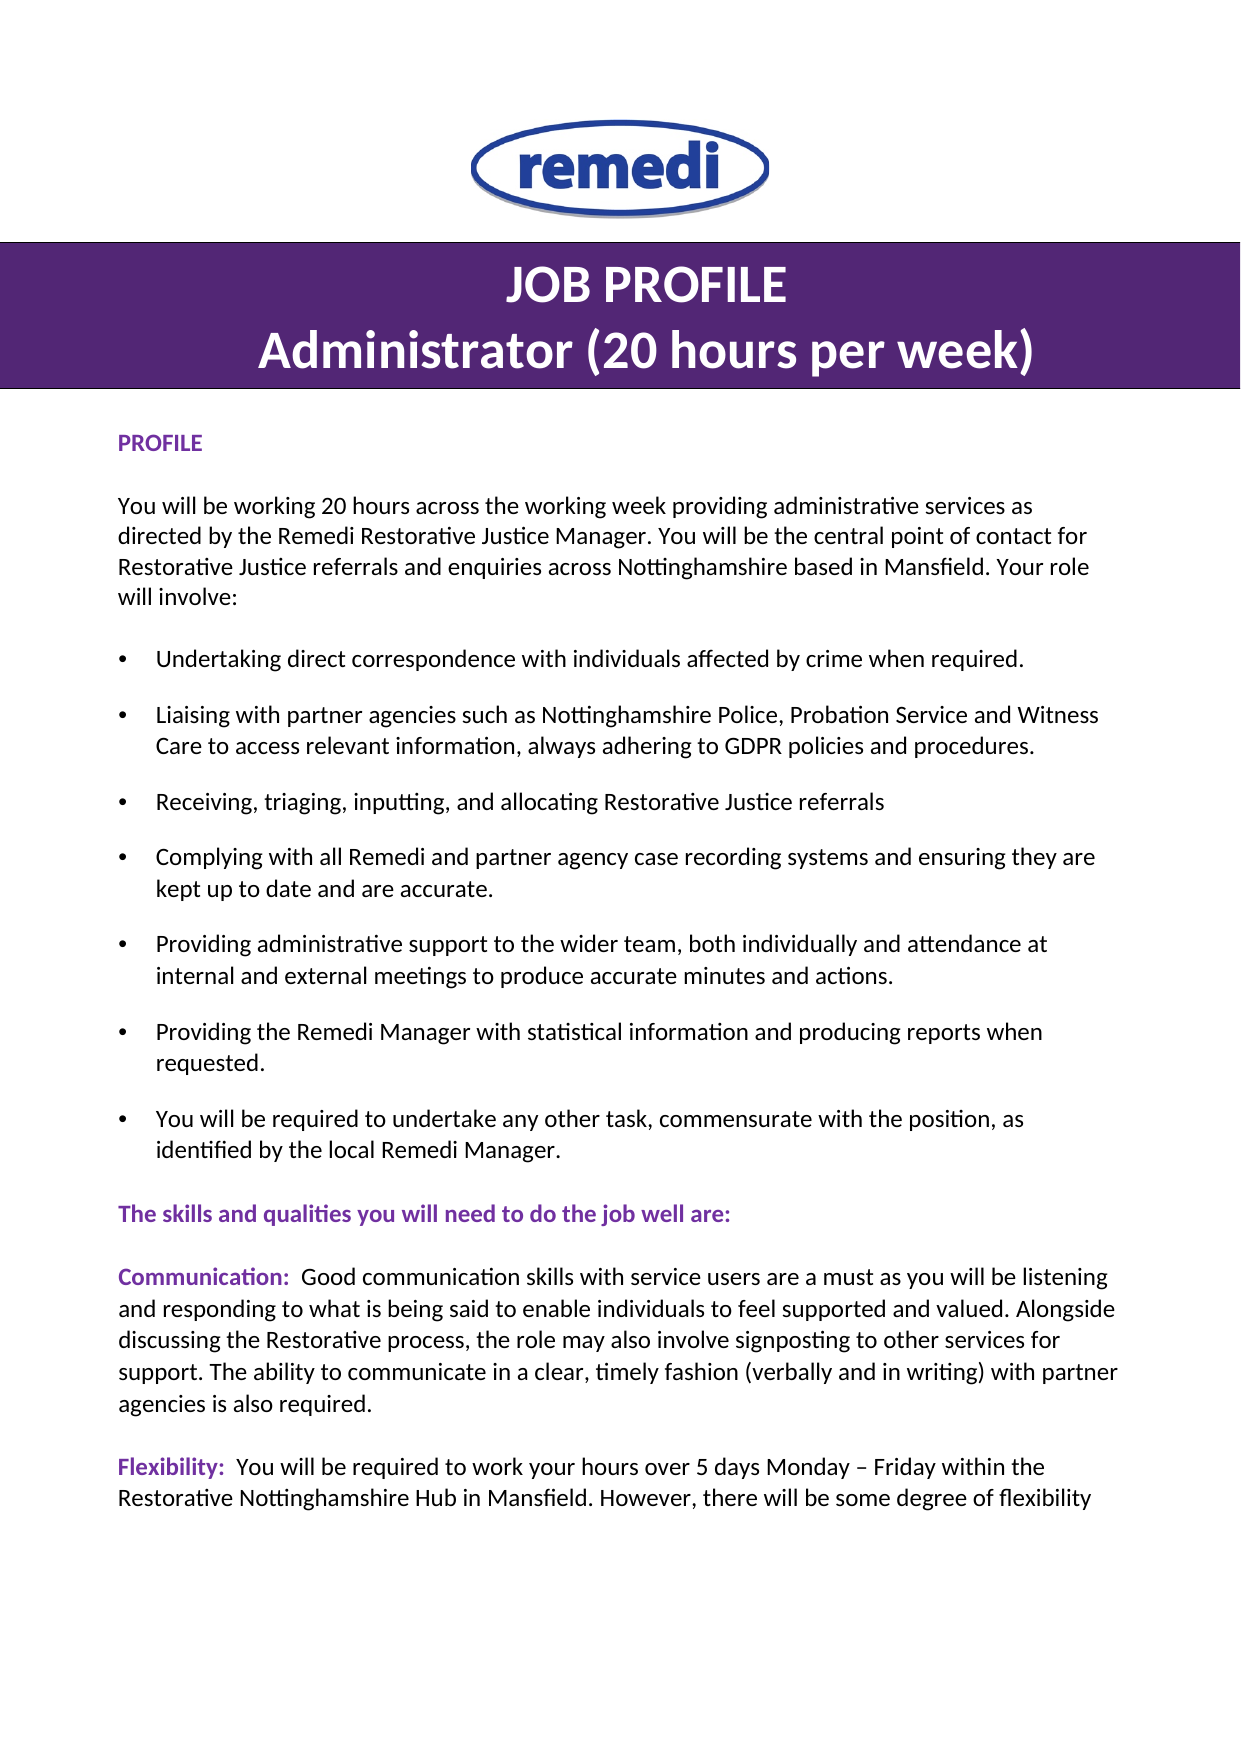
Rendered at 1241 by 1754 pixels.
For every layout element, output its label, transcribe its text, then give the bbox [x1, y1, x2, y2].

list Providing the Remedi Manager with statistical information and producing reports when requested. [118, 1016, 1122, 1078]
list You will be required to undertake any other task, commensurate with the position, as identified by the local Remedi Manager. [118, 1103, 1122, 1165]
picture [471, 119, 770, 219]
list Liaising with partner agencies such as Nottinghamshire Police, Probation Service and Witness Care to access relevant information, always adhering to GDPR policies and procedures. [118, 699, 1122, 761]
text Communication: Good communication skills with service users are a must as you will be listening and responding to what is being said to enable individuals to feel supported and valued. Alongside discussing the Restorative process, the role may also involve signposting to other services for support. The ability to communicate in a clear, timely fashion (verbally and in writing) with partner agencies is also required. [118, 1261, 1122, 1418]
text You will be working 20 hours across the working week providing administrative services as directed by the Remedi Restorative Justice Manager. You will be the central point of contact for Restorative Justice referrals and enquiries across Nottinghamshire based in Mansfield. Your role will involve: [118, 490, 1122, 612]
list Complying with all Remedi and partner agency case recording systems and ensuring they are kept up to date and are accurate. [118, 841, 1122, 904]
text PROFILE [118, 427, 1122, 458]
text The skills and qualities you will need to do the job well are: [118, 1198, 1122, 1228]
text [118, 1451, 1122, 1512]
list Providing administrative support to the wider team, both individually and attendance at internal and external meetings to produce accurate minutes and actions. [118, 929, 1122, 991]
list Receiving, triaging, inputting, and allocating Restorative Justice referrals [118, 786, 1122, 816]
list Undertaking direct correspondence with individuals affected by crime when required. [118, 643, 1122, 674]
